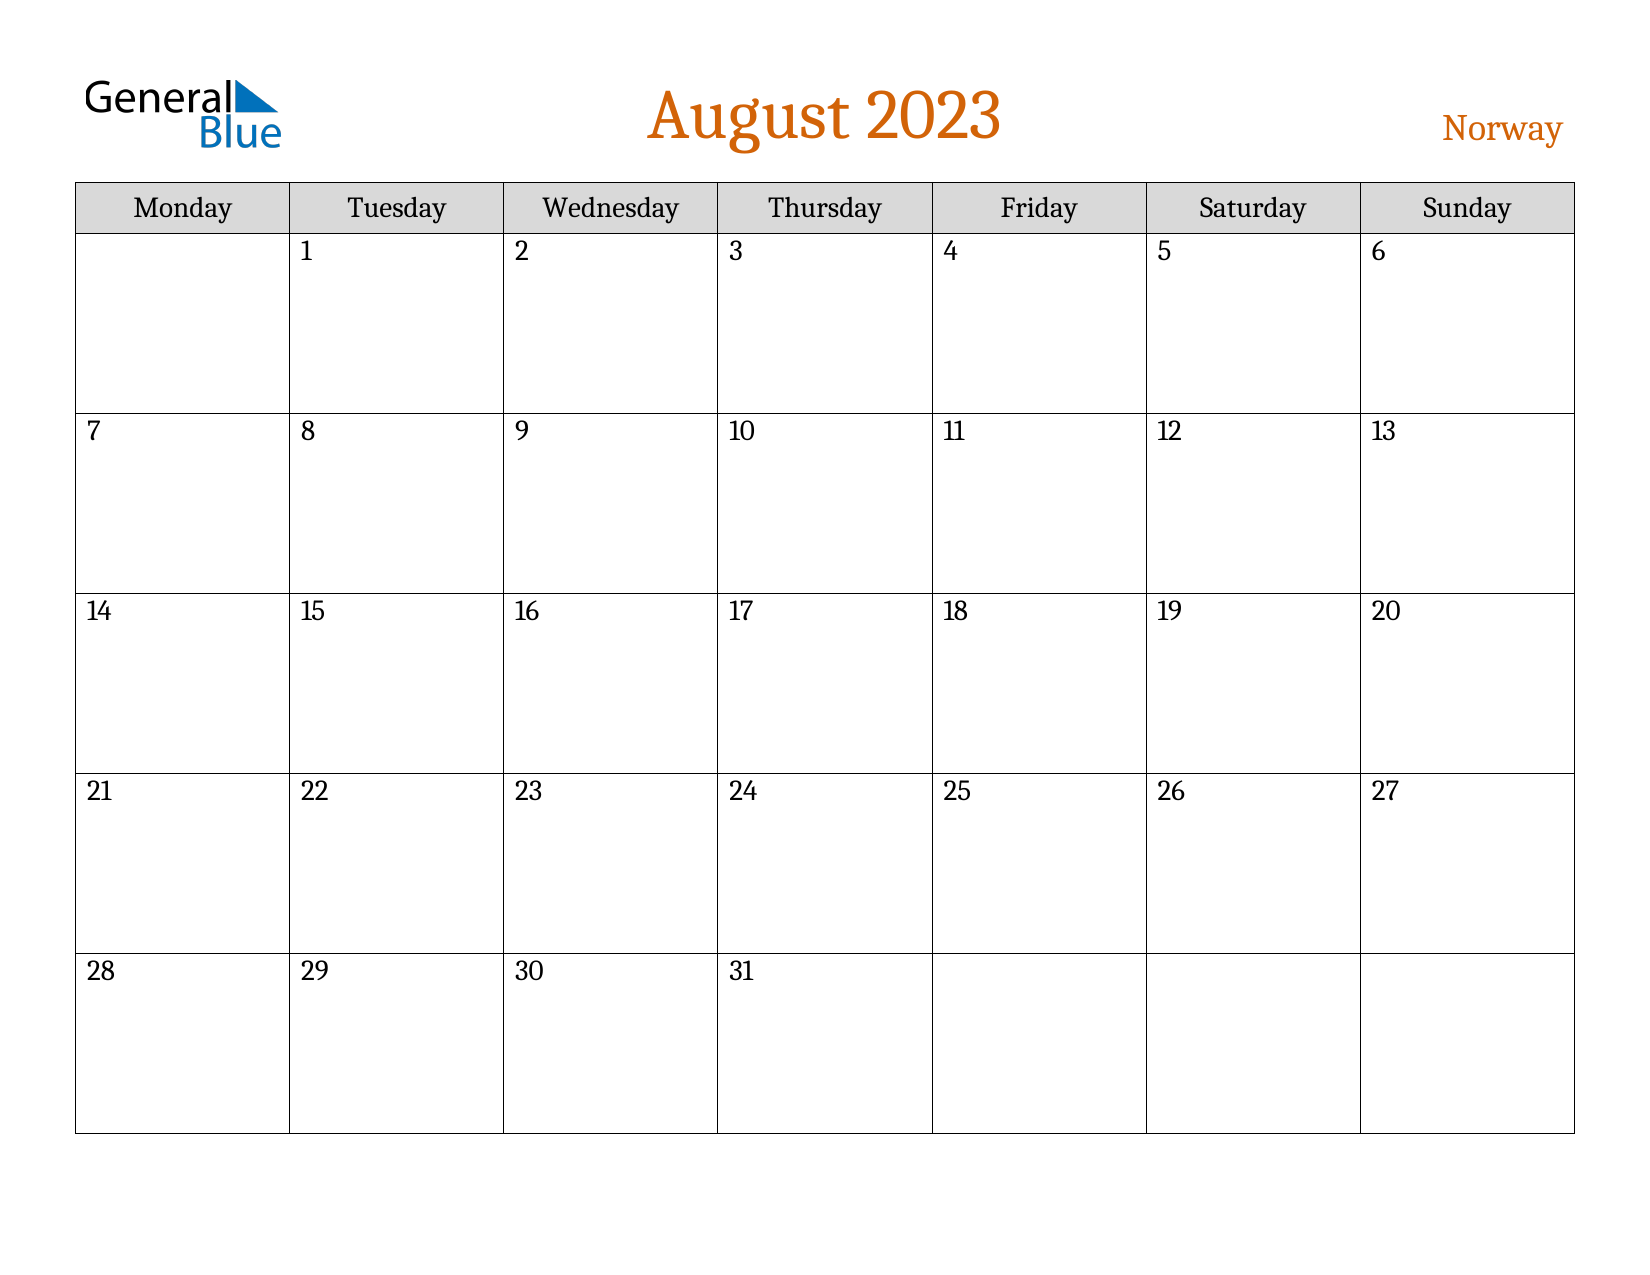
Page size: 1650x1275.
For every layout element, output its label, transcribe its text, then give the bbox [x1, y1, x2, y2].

table_cell [1147, 630, 1360, 773]
table_cell [76, 630, 289, 773]
table_cell 29 [290, 954, 503, 990]
table_cell [290, 990, 503, 1133]
table_cell [1361, 810, 1574, 953]
table_cell Saturday [1147, 183, 1360, 233]
table_cell Thursday [718, 183, 932, 233]
table_cell Tuesday [290, 183, 503, 233]
table_cell [504, 630, 717, 773]
table_cell 2 [504, 234, 717, 270]
table_cell [76, 234, 289, 270]
table_cell [718, 270, 932, 413]
table_cell [504, 990, 717, 1133]
table_cell [1361, 954, 1574, 990]
table_cell 10 [718, 414, 932, 450]
table_cell 18 [933, 594, 1146, 630]
table_cell 26 [1147, 774, 1360, 810]
table_header August 2023 [504, 75, 1146, 182]
table_cell [1361, 450, 1574, 593]
table_cell [504, 270, 717, 413]
table_cell 27 [1361, 774, 1574, 810]
table_cell [1147, 270, 1360, 413]
table_cell Monday [76, 183, 289, 233]
table_cell Wednesday [504, 183, 717, 233]
table_cell 31 [718, 954, 932, 990]
table_cell [1147, 450, 1360, 593]
table_cell [1361, 630, 1574, 773]
table_cell 30 [504, 954, 717, 990]
table_cell [933, 450, 1146, 593]
table_cell [504, 810, 717, 953]
table_cell [718, 990, 932, 1133]
table_cell 24 [718, 774, 932, 810]
table_cell 8 [290, 414, 503, 450]
table_header [76, 75, 503, 182]
table_header Norway [1146, 75, 1574, 182]
table_cell [290, 630, 503, 773]
table_cell 19 [1147, 594, 1360, 630]
table_cell 11 [933, 414, 1146, 450]
table_cell [1147, 990, 1360, 1133]
table_cell [933, 810, 1146, 953]
table_cell [933, 630, 1146, 773]
table_cell 20 [1361, 594, 1574, 630]
table_cell 14 [76, 594, 289, 630]
table_cell [504, 450, 717, 593]
table_cell [933, 990, 1146, 1133]
table_cell 15 [290, 594, 503, 630]
table_cell 6 [1361, 234, 1574, 270]
table_cell [1147, 810, 1360, 953]
table_cell [290, 810, 503, 953]
table_cell 28 [76, 954, 289, 990]
table_cell [933, 954, 1146, 990]
table_cell [76, 450, 289, 593]
table_cell [933, 270, 1146, 413]
table_cell [76, 990, 289, 1133]
table_cell [1147, 954, 1360, 990]
table_cell [76, 810, 289, 953]
table_cell Friday [933, 183, 1146, 233]
picture [86, 80, 281, 148]
table_cell 16 [504, 594, 717, 630]
table_cell [290, 450, 503, 593]
table_cell 7 [76, 414, 289, 450]
table_cell 13 [1361, 414, 1574, 450]
table_cell [290, 270, 503, 413]
table_cell [76, 270, 289, 413]
table_cell 9 [504, 414, 717, 450]
table_cell 12 [1147, 414, 1360, 450]
table_cell 25 [933, 774, 1146, 810]
table_cell [718, 450, 932, 593]
table_cell 23 [504, 774, 717, 810]
table_cell 1 [290, 234, 503, 270]
table_cell 21 [76, 774, 289, 810]
table_cell [718, 810, 932, 953]
table_cell [1361, 270, 1574, 413]
table_cell [1361, 990, 1574, 1133]
table_cell 5 [1147, 234, 1360, 270]
table_cell Sunday [1361, 183, 1574, 233]
table_cell [718, 630, 932, 773]
table_cell 17 [718, 594, 932, 630]
table_cell 22 [290, 774, 503, 810]
table_cell 4 [933, 234, 1146, 270]
table_cell 3 [718, 234, 932, 270]
